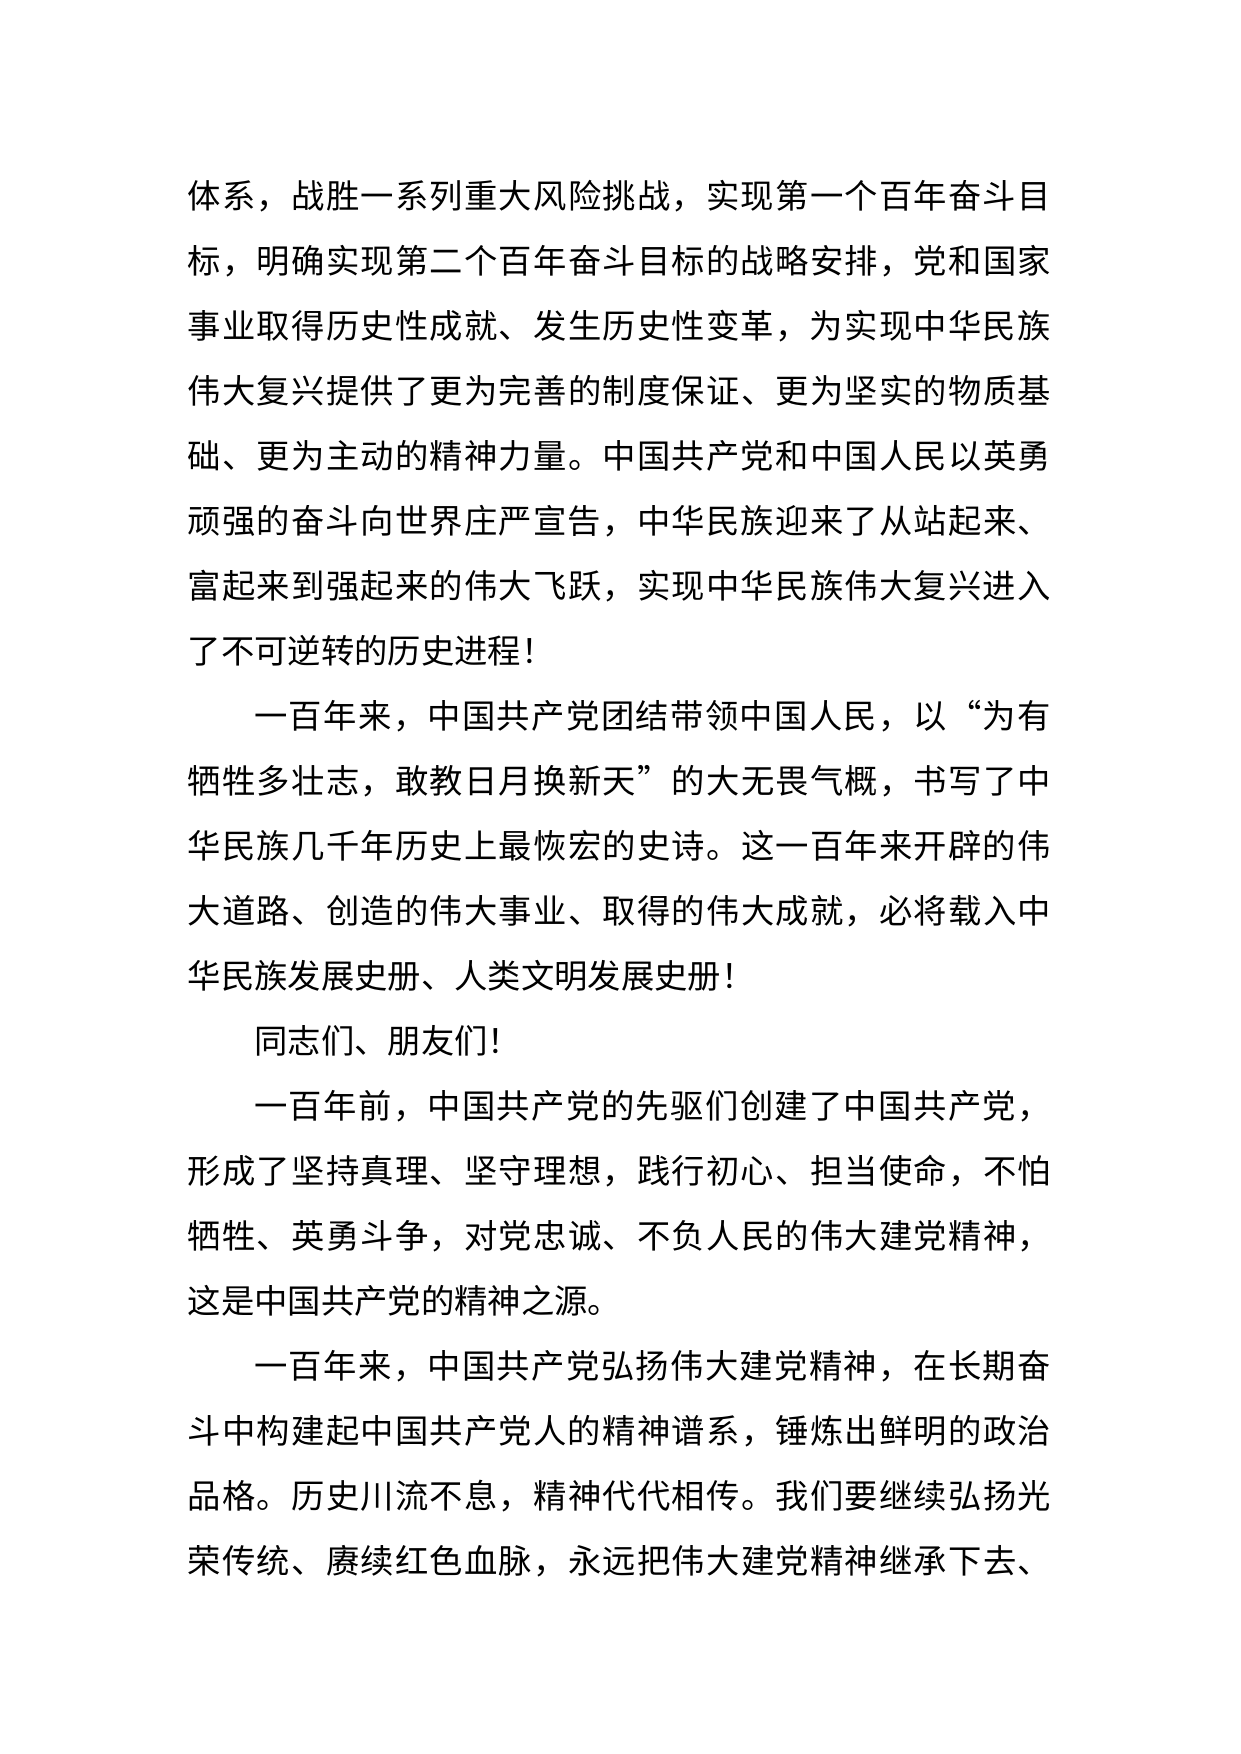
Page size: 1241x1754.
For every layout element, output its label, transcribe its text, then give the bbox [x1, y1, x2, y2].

text 一百年前，中国共产党的先驱们创建了中国共产党，形成了坚持真理、坚守理想，践行初心、担当使命，不怕牺牲、英勇斗争，对党忠诚、不负人民的伟大建党精神，这是中国共产党的精神之源。 [187, 1072, 1053, 1332]
text 一百年来，中国共产党团结带领中国人民，以“为有牺牲多壮志，敢教日月换新天”的大无畏气概，书写了中华民族几千年历史上最恢宏的史诗。这一百年来开辟的伟大道路、创造的伟大事业、取得的伟大成就，必将载入中华民族发展史册、人类文明发展史册！ [187, 682, 1053, 1007]
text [187, 162, 1053, 682]
text 同志们、朋友们！ [187, 1007, 1053, 1072]
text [187, 1332, 1053, 1592]
